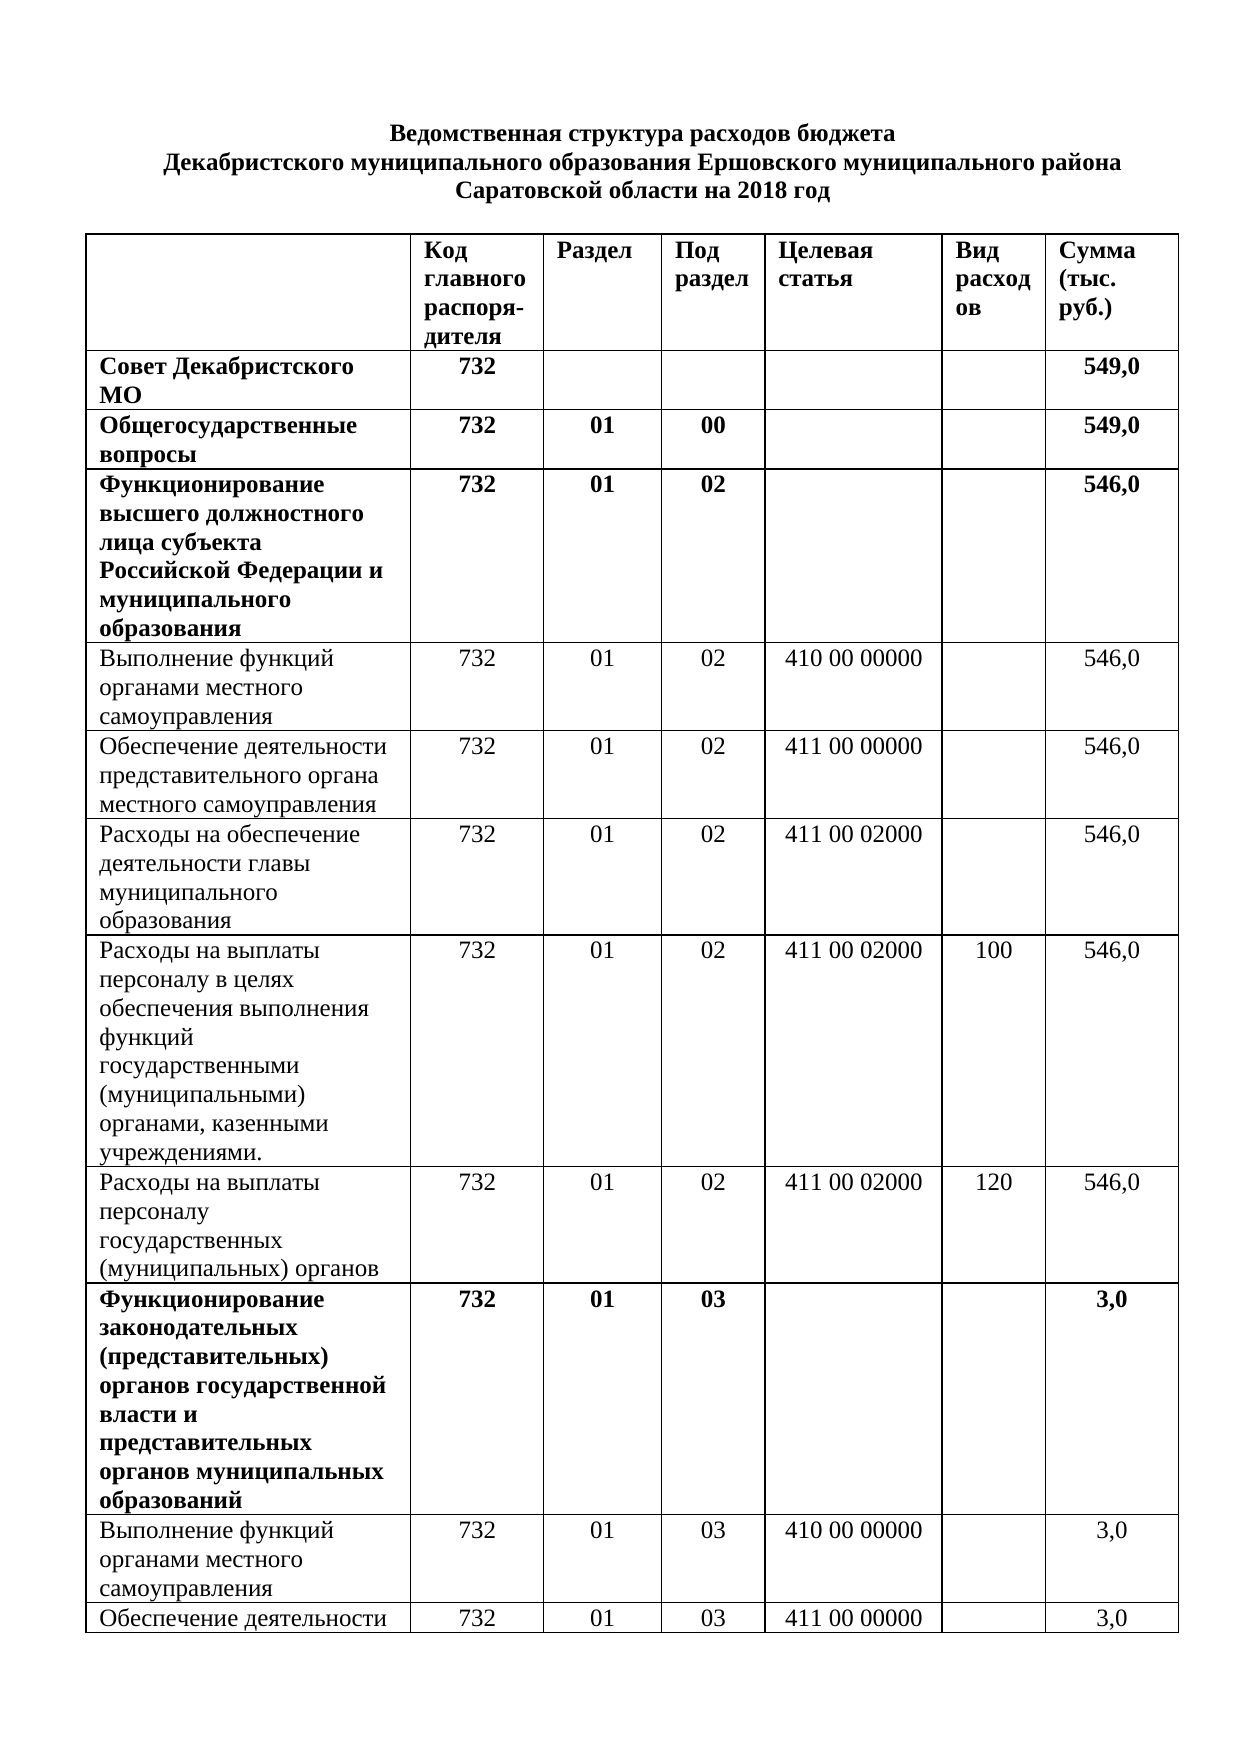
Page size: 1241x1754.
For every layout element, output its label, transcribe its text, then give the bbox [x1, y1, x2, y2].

table_cell 01 [544, 1515, 661, 1602]
table_cell [943, 1515, 1045, 1602]
text Ведомственная структура расходов бюджета [89, 118, 1196, 147]
table_cell 411 00 00000 [766, 731, 941, 817]
table_cell 02 [662, 1167, 764, 1282]
table_cell Общегосударственные вопросы [87, 410, 410, 468]
table_cell [544, 351, 661, 409]
table_cell 01 [544, 1603, 661, 1632]
table_cell 02 [662, 643, 764, 730]
table_cell 02 [662, 470, 764, 642]
table_header [87, 235, 410, 350]
table_cell 01 [544, 936, 661, 1166]
table_cell 546,0 [1046, 819, 1178, 934]
table_cell 546,0 [1046, 470, 1178, 642]
table_cell 411 00 02000 [766, 819, 941, 934]
table_cell [943, 819, 1045, 934]
table_header Вид расходов [943, 235, 1045, 350]
table_header Целевая статья [766, 235, 941, 350]
table_cell 732 [411, 819, 543, 934]
table_cell [662, 351, 764, 409]
text Декабристского муниципального образования Ершовского муниципального района Саратовской области на 2018 год [89, 147, 1196, 204]
table_cell [943, 470, 1045, 642]
table_cell Функционирование законодательных (представительных) органов государственной власти и представительных органов муниципальных образований [87, 1284, 410, 1514]
table_cell 01 [544, 1284, 661, 1514]
table_cell 732 [411, 351, 543, 409]
table_cell 02 [662, 936, 764, 1166]
table_cell [943, 643, 1045, 730]
table_cell Обеспечение деятельности представительного органа местного самоуправления [87, 731, 410, 817]
table_cell 732 [411, 731, 543, 817]
table_cell 549,0 [1046, 351, 1178, 409]
table_cell 01 [544, 643, 661, 730]
table_cell 3,0 [1046, 1515, 1178, 1602]
table_cell 410 00 00000 [766, 1515, 941, 1602]
table_cell Расходы на выплаты персоналу государственных (муниципальных) органов [87, 1167, 410, 1282]
table_cell [943, 351, 1045, 409]
table_cell 546,0 [1046, 1167, 1178, 1282]
table_cell 732 [411, 410, 543, 468]
table_cell [943, 731, 1045, 817]
table_cell [943, 410, 1045, 468]
table_cell 00 [662, 410, 764, 468]
table_cell Расходы на обеспечение деятельности главы муниципального образования [87, 819, 410, 934]
table_cell 732 [411, 1284, 543, 1514]
table_cell 01 [544, 1167, 661, 1282]
table_cell Расходы на выплаты персоналу в целях обеспечения выполнения функций государственными (муниципальными) органами, казенными учреждениями. [87, 936, 410, 1166]
table_header Сумма (тыс. руб.) [1046, 235, 1178, 350]
table_cell 03 [662, 1603, 764, 1632]
table_cell 732 [411, 470, 543, 642]
table_cell 549,0 [1046, 410, 1178, 468]
table_cell Функционирование высшего должностного лица субъекта Российской Федерации и муниципального образования [87, 470, 410, 642]
table_cell 732 [411, 1515, 543, 1602]
table_cell 03 [662, 1284, 764, 1514]
table_cell 3,0 [1046, 1603, 1178, 1632]
table_cell [766, 410, 941, 468]
table_cell [766, 351, 941, 409]
table_header Код главного распоря- дителя [411, 235, 543, 350]
table_cell 02 [662, 731, 764, 817]
table_cell Совет Декабристского МО [87, 351, 410, 409]
table_cell 03 [662, 1515, 764, 1602]
table_cell 546,0 [1046, 643, 1178, 730]
table_cell 411 00 02000 [766, 1167, 941, 1282]
table_cell 01 [544, 470, 661, 642]
table_cell 410 00 00000 [766, 643, 941, 730]
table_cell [87, 1603, 410, 1632]
table_cell 411 00 00000 [766, 1603, 941, 1632]
table_cell 732 [411, 1167, 543, 1282]
table_header Раздел [544, 235, 661, 350]
table_cell 100 [943, 936, 1045, 1166]
table_cell 01 [544, 731, 661, 817]
table_cell 411 00 02000 [766, 936, 941, 1166]
table_cell Выполнение функций органами местного самоуправления [87, 643, 410, 730]
table_cell 546,0 [1046, 936, 1178, 1166]
table_cell 01 [544, 819, 661, 934]
table_cell [943, 1284, 1045, 1514]
table_cell 3,0 [1046, 1284, 1178, 1514]
table_cell 02 [662, 819, 764, 934]
table_cell 732 [411, 643, 543, 730]
table_cell 01 [544, 410, 661, 468]
table_header Под раздел [662, 235, 764, 350]
table_cell 732 [411, 1603, 543, 1632]
table_cell [766, 470, 941, 642]
table_cell 120 [943, 1167, 1045, 1282]
table_cell 546,0 [1046, 731, 1178, 817]
table_cell [766, 1284, 941, 1514]
table_cell Выполнение функций органами местного самоуправления [87, 1515, 410, 1602]
table_cell [943, 1603, 1045, 1632]
table_cell 732 [411, 936, 543, 1166]
